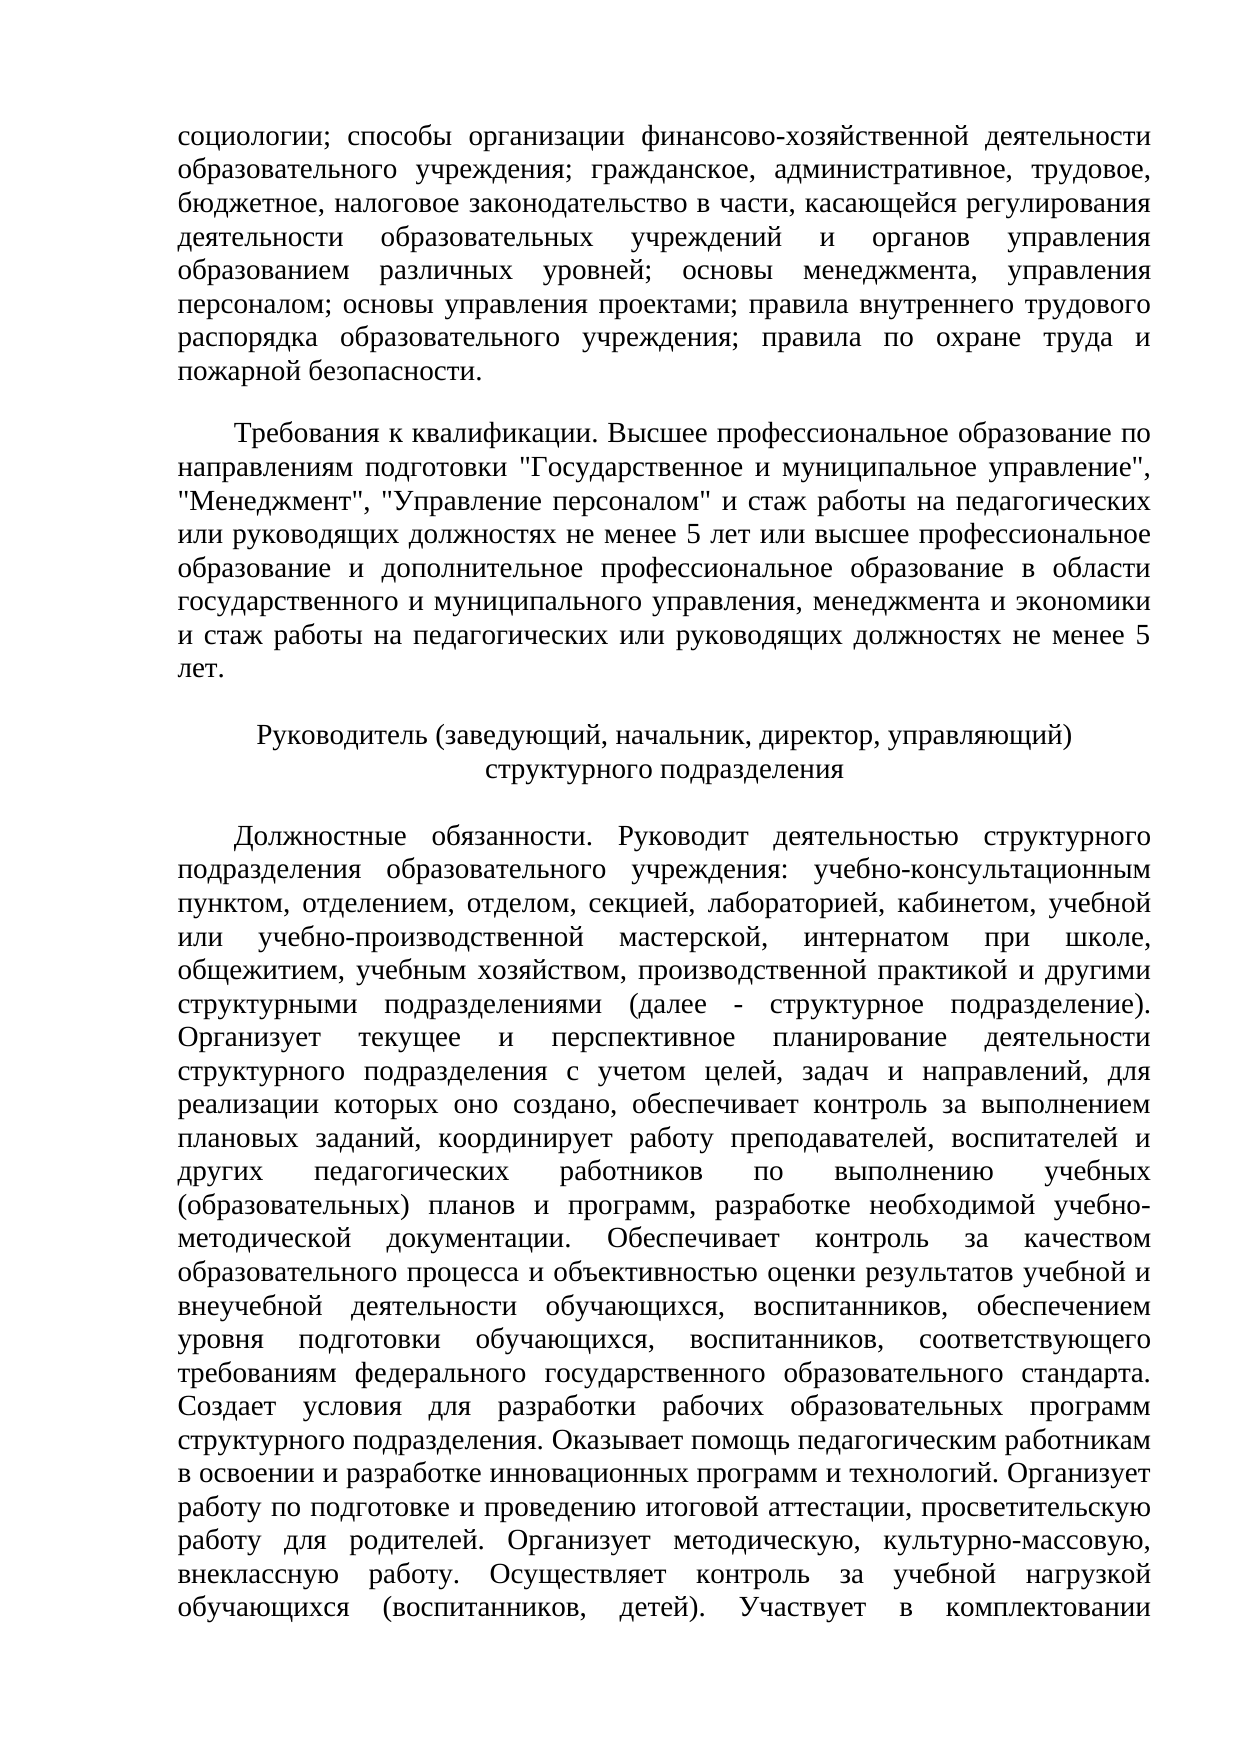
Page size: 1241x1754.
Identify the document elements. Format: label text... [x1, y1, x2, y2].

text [177, 118, 1152, 386]
text Руководитель (заведующий, начальник, директор, управляющий) [177, 717, 1152, 751]
text структурного подразделения [177, 751, 1152, 784]
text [177, 818, 1152, 1623]
text Требования к квалификации. Высшее профессиональное образование по направлениям подготовки "Государственное и муниципальное управление", "Менеджмент", "Управление персоналом" и стаж работы на педагогических или руководящих должностях не менее 5 лет или высшее профессиональное образование и дополнительное профессиональное образование в области государственного и муниципального управления, менеджмента и экономики и стаж работы на педагогических или руководящих должностях не менее 5 лет. [177, 416, 1152, 684]
